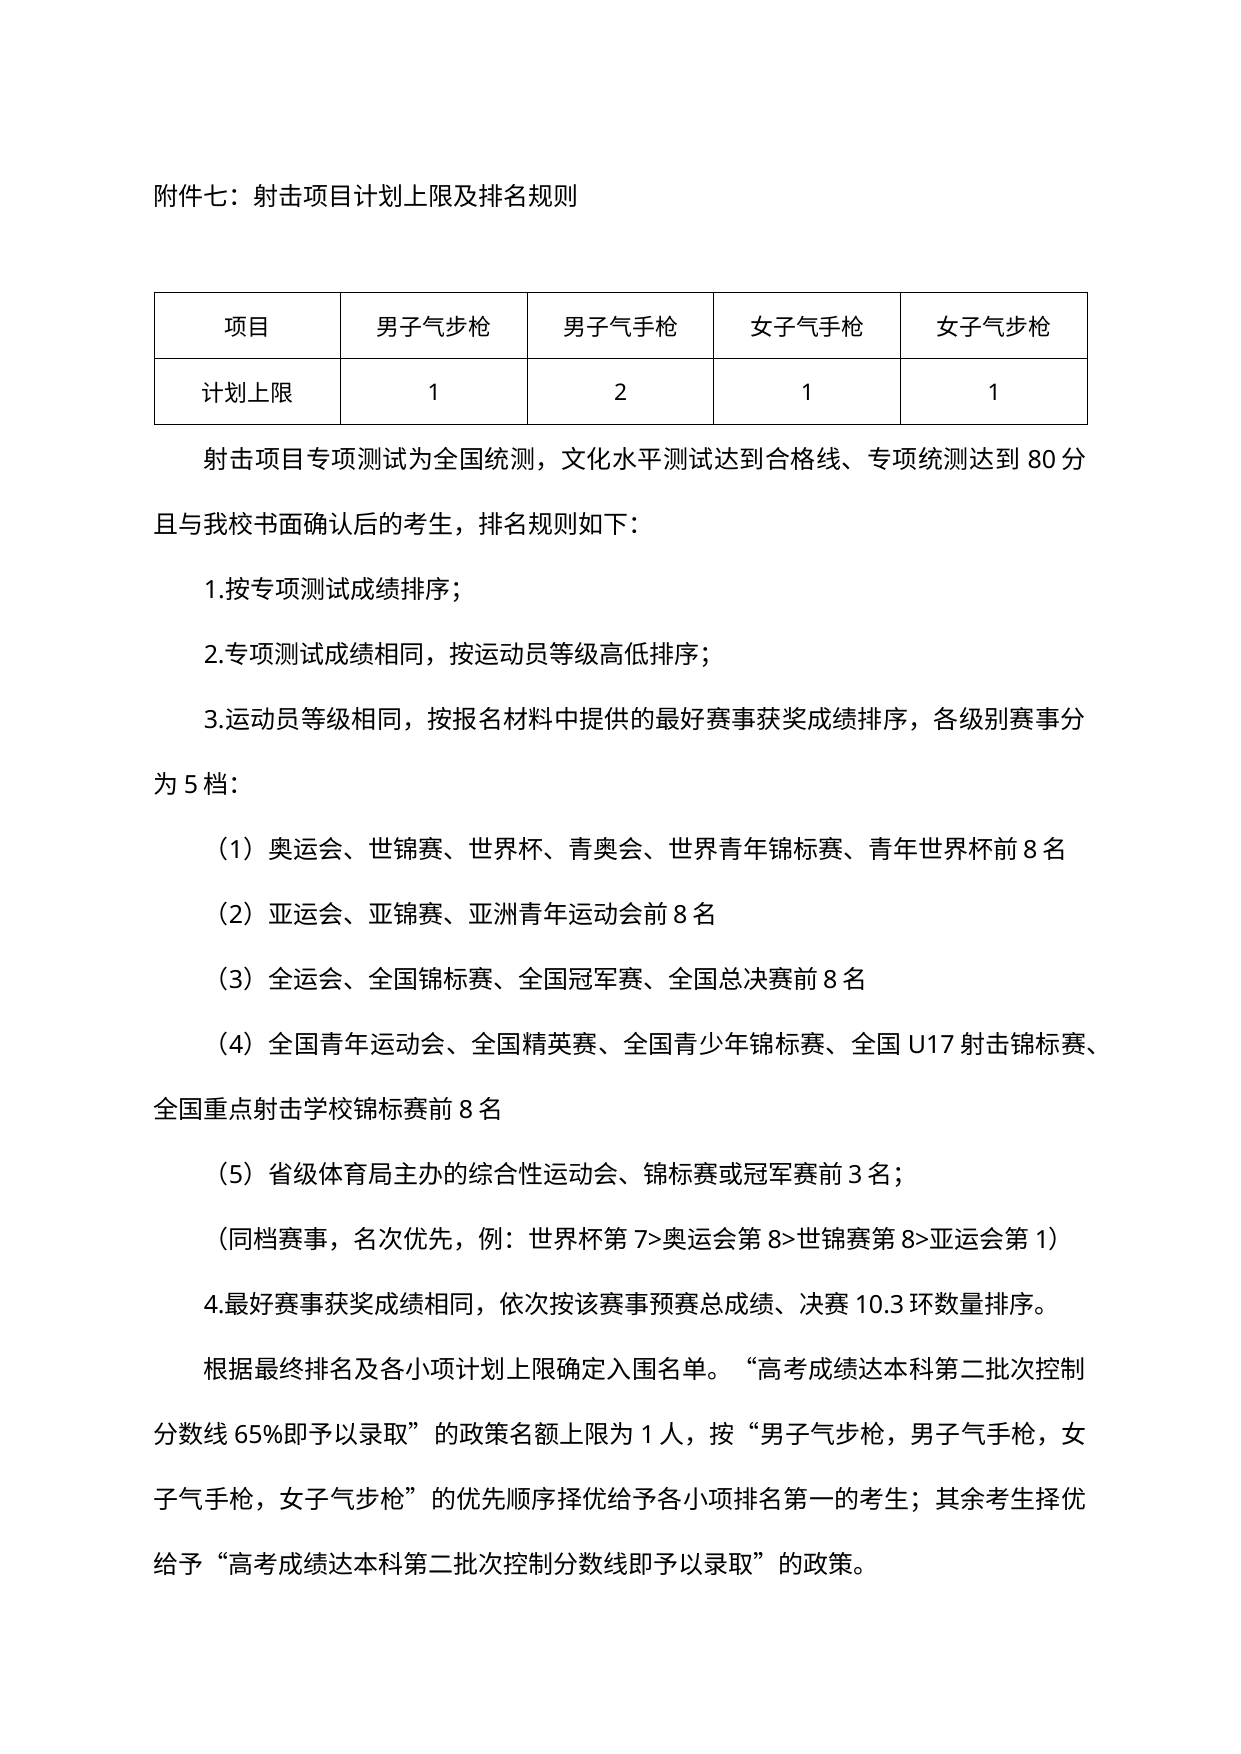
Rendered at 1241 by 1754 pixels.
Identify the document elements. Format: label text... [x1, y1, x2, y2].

text （2）亚运会、亚锦赛、亚洲青年运动会前8名 [153, 880, 1087, 945]
text （3）全运会、全国锦标赛、全国冠军赛、全国总决赛前8名 [153, 945, 1087, 1010]
table_header 男子气手枪 [528, 293, 713, 358]
table_cell 2 [528, 359, 713, 424]
text 射击项目专项测试为全国统测，文化水平测试达到合格线、专项统测达到80分且与我校书面确认后的考生，排名规则如下： [153, 425, 1087, 555]
table_cell 1 [901, 359, 1087, 424]
text 4.最好赛事获奖成绩相同，依次按该赛事预赛总成绩、决赛10.3环数量排序。 [153, 1270, 1087, 1335]
text 2.专项测试成绩相同，按运动员等级高低排序； [153, 620, 1087, 685]
table_header 项目 [155, 293, 340, 358]
table_header 女子气步枪 [901, 293, 1087, 358]
text 3.运动员等级相同，按报名材料中提供的最好赛事获奖成绩排序，各级别赛事分为5档： [153, 685, 1087, 815]
text 根据最终排名及各小项计划上限确定入围名单。“高考成绩达本科第二批次控制分数线65%即予以录取”的政策名额上限为1人，按“男子气步枪，男子气手枪，女子气手枪，女子气步枪”的优先顺序择优给予各小项排名第一的考生；其余考生择优给予“高考成绩达本科第二批次控制分数线即予以录取”的政策。 [153, 1335, 1087, 1595]
table_cell 计划上限 [155, 359, 340, 424]
text 附件七：射击项目计划上限及排名规则 [153, 162, 1087, 227]
table_cell 1 [714, 359, 900, 424]
table_header 女子气手枪 [714, 293, 900, 358]
text （同档赛事，名次优先，例：世界杯第7>奥运会第8>世锦赛第8>亚运会第1） [153, 1205, 1087, 1270]
text （5）省级体育局主办的综合性运动会、锦标赛或冠军赛前3名； [153, 1140, 1087, 1205]
text 1.按专项测试成绩排序； [153, 555, 1087, 620]
text （1）奥运会、世锦赛、世界杯、青奥会、世界青年锦标赛、青年世界杯前8名 [153, 815, 1087, 880]
text （4）全国青年运动会、全国精英赛、全国青少年锦标赛、全国U17射击锦标赛、全国重点射击学校锦标赛前8名 [153, 1010, 1087, 1140]
table_header 男子气步枪 [341, 293, 527, 358]
table_cell 1 [341, 359, 527, 424]
